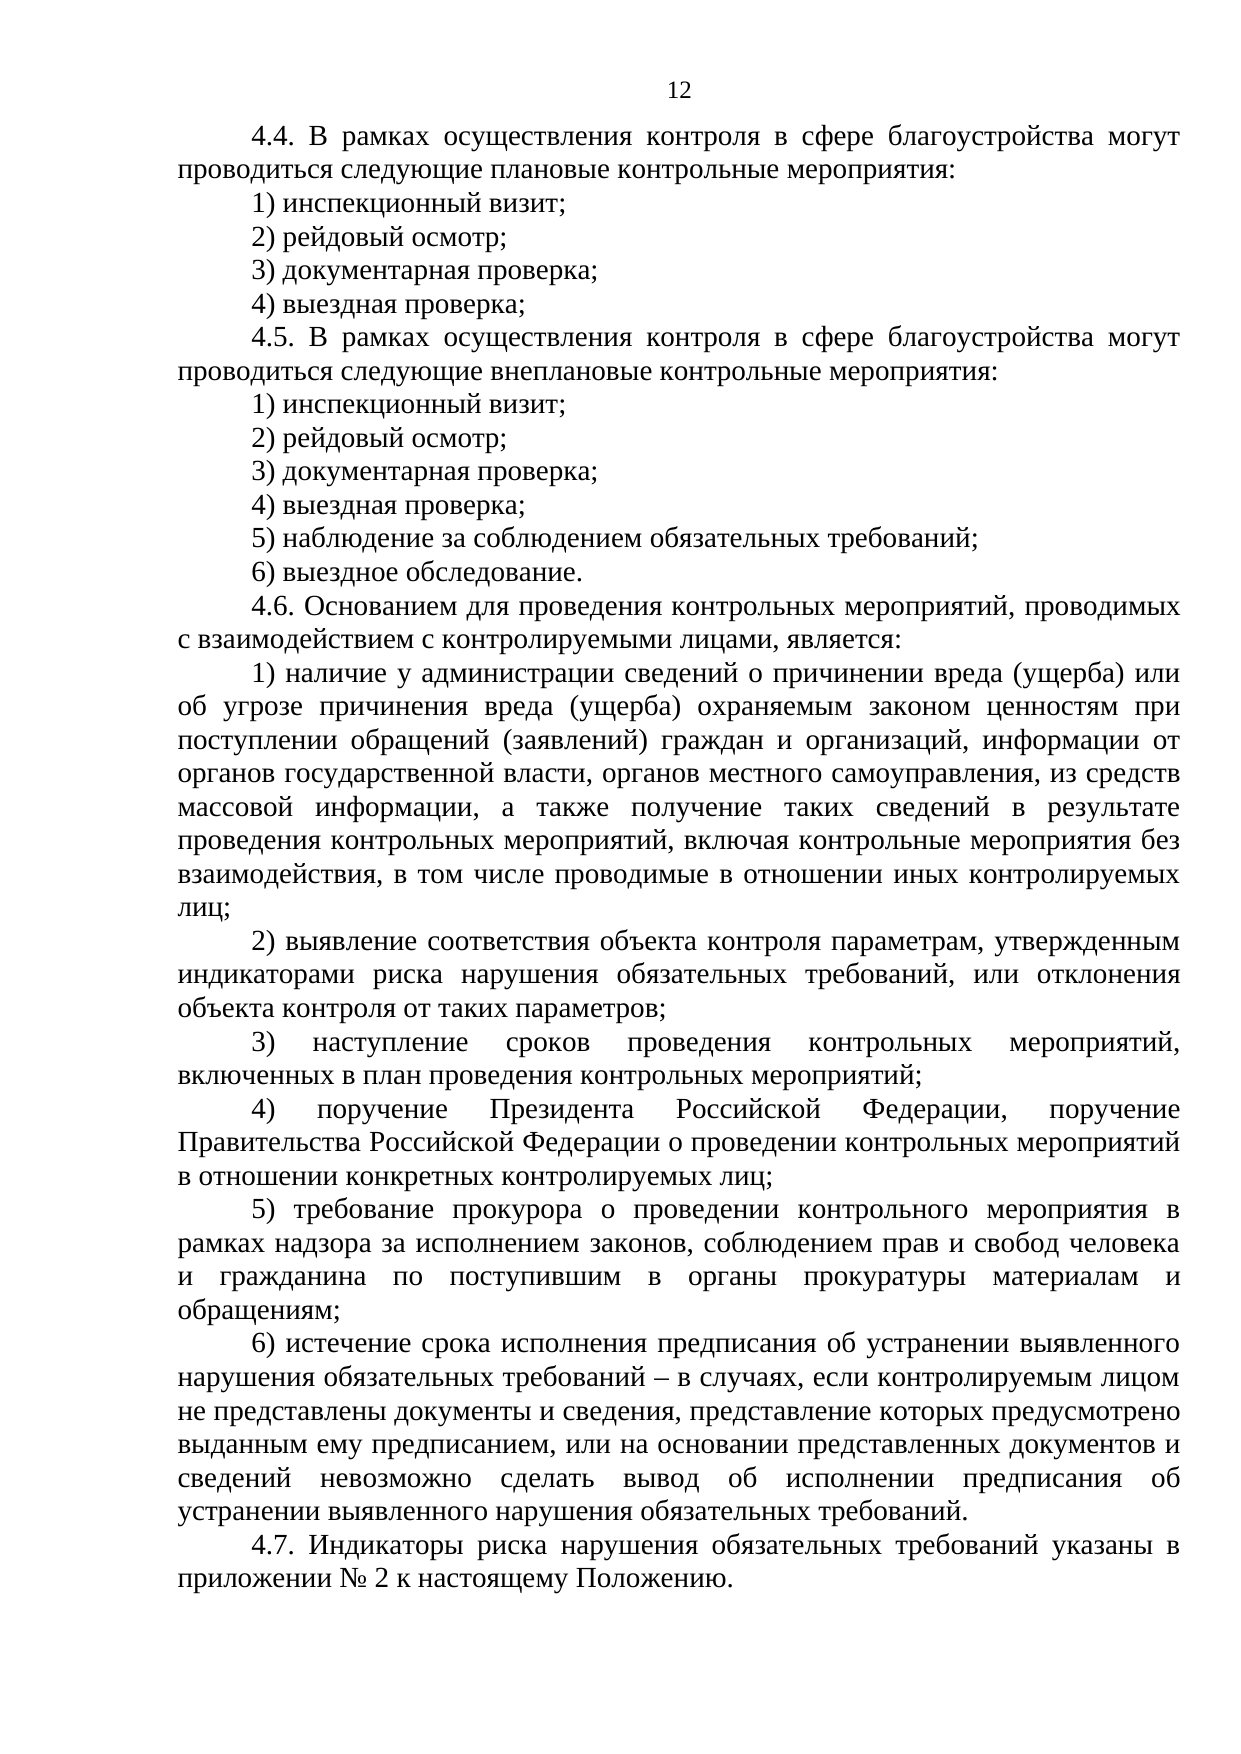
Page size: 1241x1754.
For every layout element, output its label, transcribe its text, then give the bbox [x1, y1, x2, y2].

text 3) наступление сроков проведения контрольных мероприятий, включенных в план проведения контрольных мероприятий; [177, 1024, 1181, 1091]
text 5) наблюдение за соблюдением обязательных требований; [177, 521, 1181, 554]
text 4) выездная проверка; [177, 487, 1181, 521]
text 6) выездное обследование. [177, 554, 1181, 588]
text 1) инспекционный визит; [177, 185, 1181, 219]
text 4.5. В рамках осуществления контроля в сфере благоустройства могут проводиться следующие внеплановые контрольные мероприятия: [177, 319, 1181, 386]
text 6) истечение срока исполнения предписания об устранении выявленного нарушения обязательных требований – в случаях, если контролируемым лицом не представлены документы и сведения, представление которых предусмотрено выданным ему предписанием, или на основании представленных документов и сведений невозможно сделать вывод об исполнении предписания об устранении выявленного нарушения обязательных требований. [177, 1326, 1181, 1527]
text 4) выездная проверка; [177, 286, 1181, 319]
text 4.6. Основанием для проведения контрольных мероприятий, проводимых с взаимодействием с контролируемыми лицами, является: [177, 588, 1181, 655]
text 1) наличие у администрации сведений о причинении вреда (ущерба) или об угрозе причинения вреда (ущерба) охраняемым законом ценностям при поступлении обращений (заявлений) граждан и организаций, информации от органов государственной власти, органов местного самоуправления, из средств массовой информации, а также получение таких сведений в результате проведения контрольных мероприятий, включая контрольные мероприятия без взаимодействия, в том числе проводимые в отношении иных контролируемых лиц; [177, 655, 1181, 923]
text 2) рейдовый осмотр; [177, 420, 1181, 453]
text 3) документарная проверка; [177, 252, 1181, 286]
text 2) выявление соответствия объекта контроля параметрам, утвержденным индикаторами риска нарушения обязательных требований, или отклонения объекта контроля от таких параметров; [177, 923, 1181, 1024]
text 4.7. Индикаторы риска нарушения обязательных требований указаны в приложении № 2 к настоящему Положению. [177, 1527, 1181, 1594]
text 5) требование прокурора о проведении контрольного мероприятия в рамках надзора за исполнением законов, соблюдением прав и свобод человека и гражданина по поступившим в органы прокуратуры материалам и обращениям; [177, 1191, 1181, 1326]
text 3) документарная проверка; [177, 453, 1181, 487]
text 2) рейдовый осмотр; [177, 219, 1181, 252]
text 4.4. В рамках осуществления контроля в сфере благоустройства могут проводиться следующие плановые контрольные мероприятия: [177, 118, 1181, 185]
text 4) поручение Президента Российской Федерации, поручение Правительства Российской Федерации о проведении контрольных мероприятий в отношении конкретных контролируемых лиц; [177, 1091, 1181, 1191]
text 1) инспекционный визит; [177, 386, 1181, 420]
